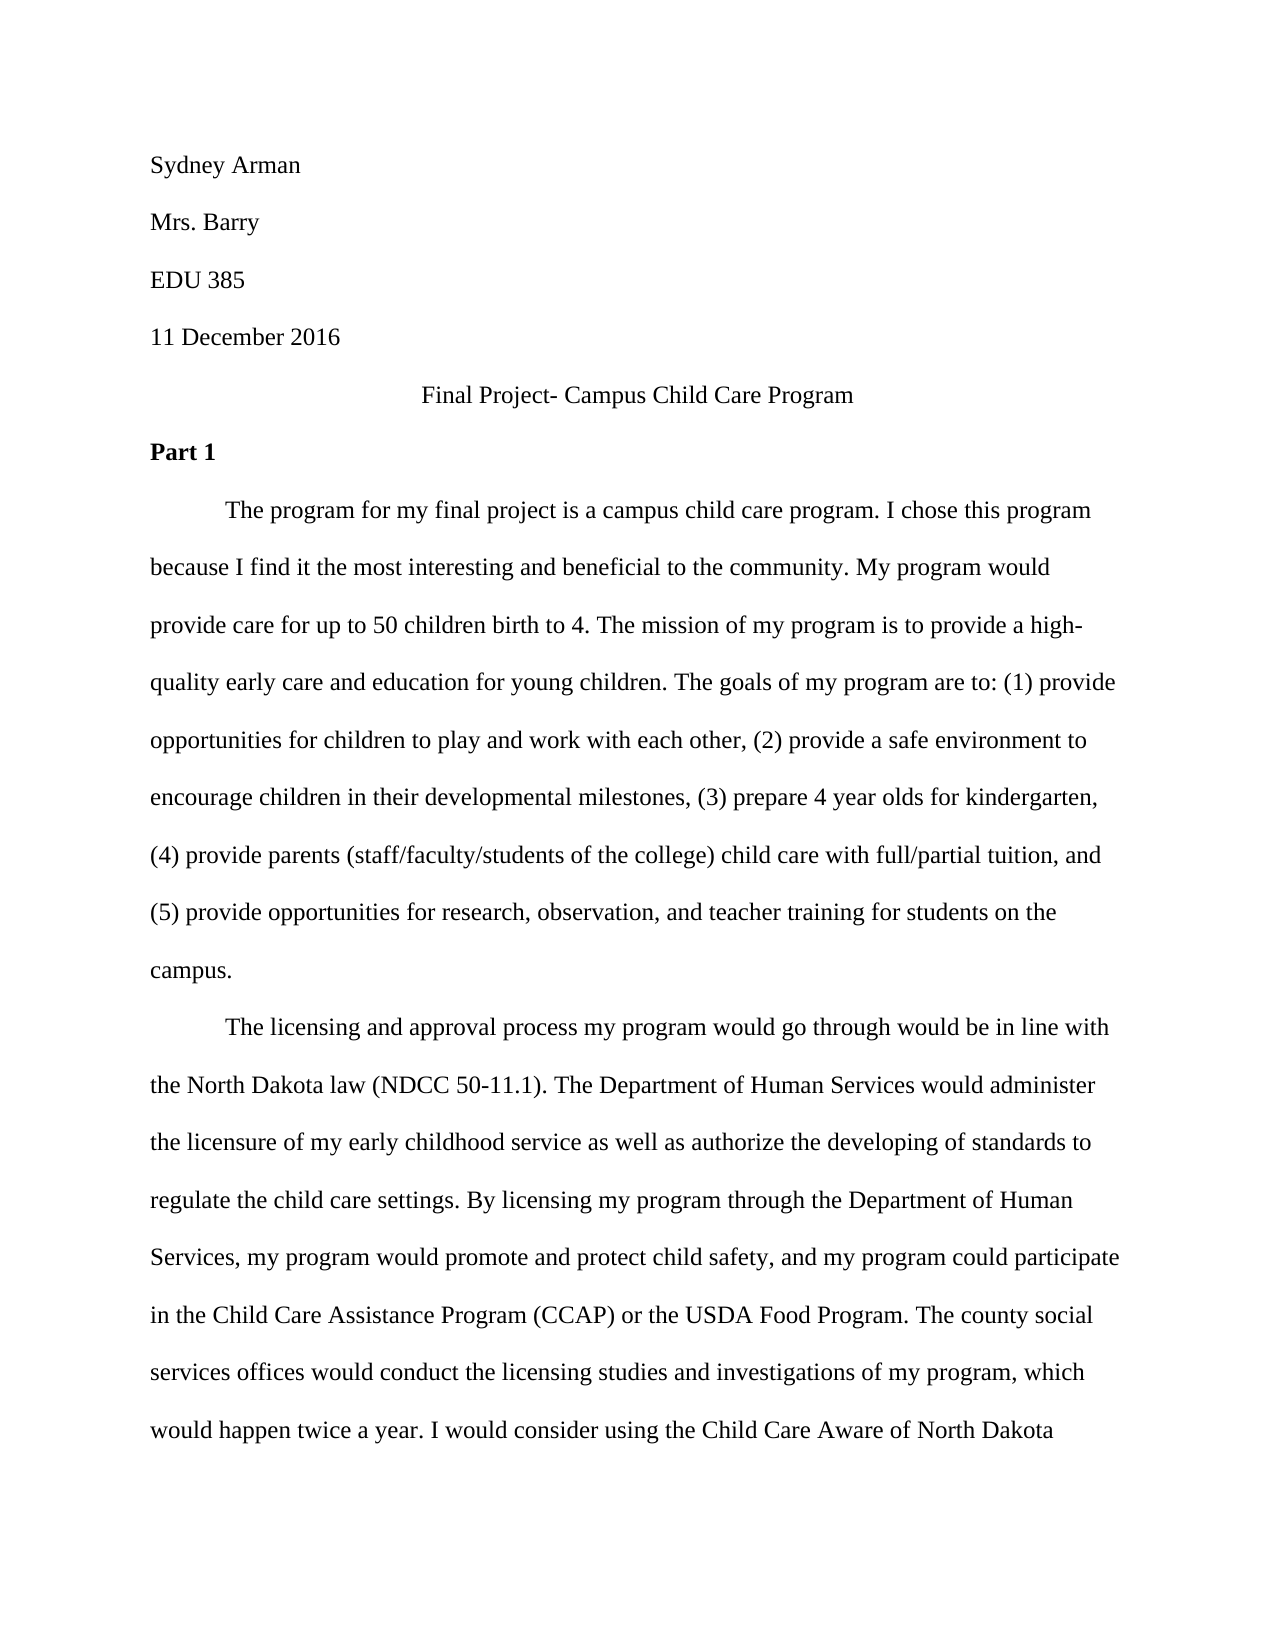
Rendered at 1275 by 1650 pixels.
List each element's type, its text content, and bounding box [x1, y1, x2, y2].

text Mrs. Barry [150, 207, 1125, 236]
text 11 December 2016 [150, 322, 1125, 351]
text Part 1 [150, 437, 1125, 466]
text EDU 385 [150, 265, 1125, 294]
text Final Project- Campus Child Care Program [150, 380, 1125, 409]
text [150, 1012, 1125, 1444]
text Sydney Arman [150, 150, 1125, 179]
text The program for my final project is a campus child care program. I chose this program because I find it the most interesting and beneficial to the community. My program would provide care for up to 50 children birth to 4. The mission of my program is to provide a high-quality early care and education for young children. The goals of my program are to: (1) provide opportunities for children to play and work with each other, (2) provide a safe environment to encourage children in their developmental milestones, (3) prepare 4 year olds for kindergarten, (4) provide parents (staff/faculty/students of the college) child care with full/partial tuition, and (5) provide opportunities for research, observation, and teacher training for students on the campus. [150, 495, 1125, 984]
